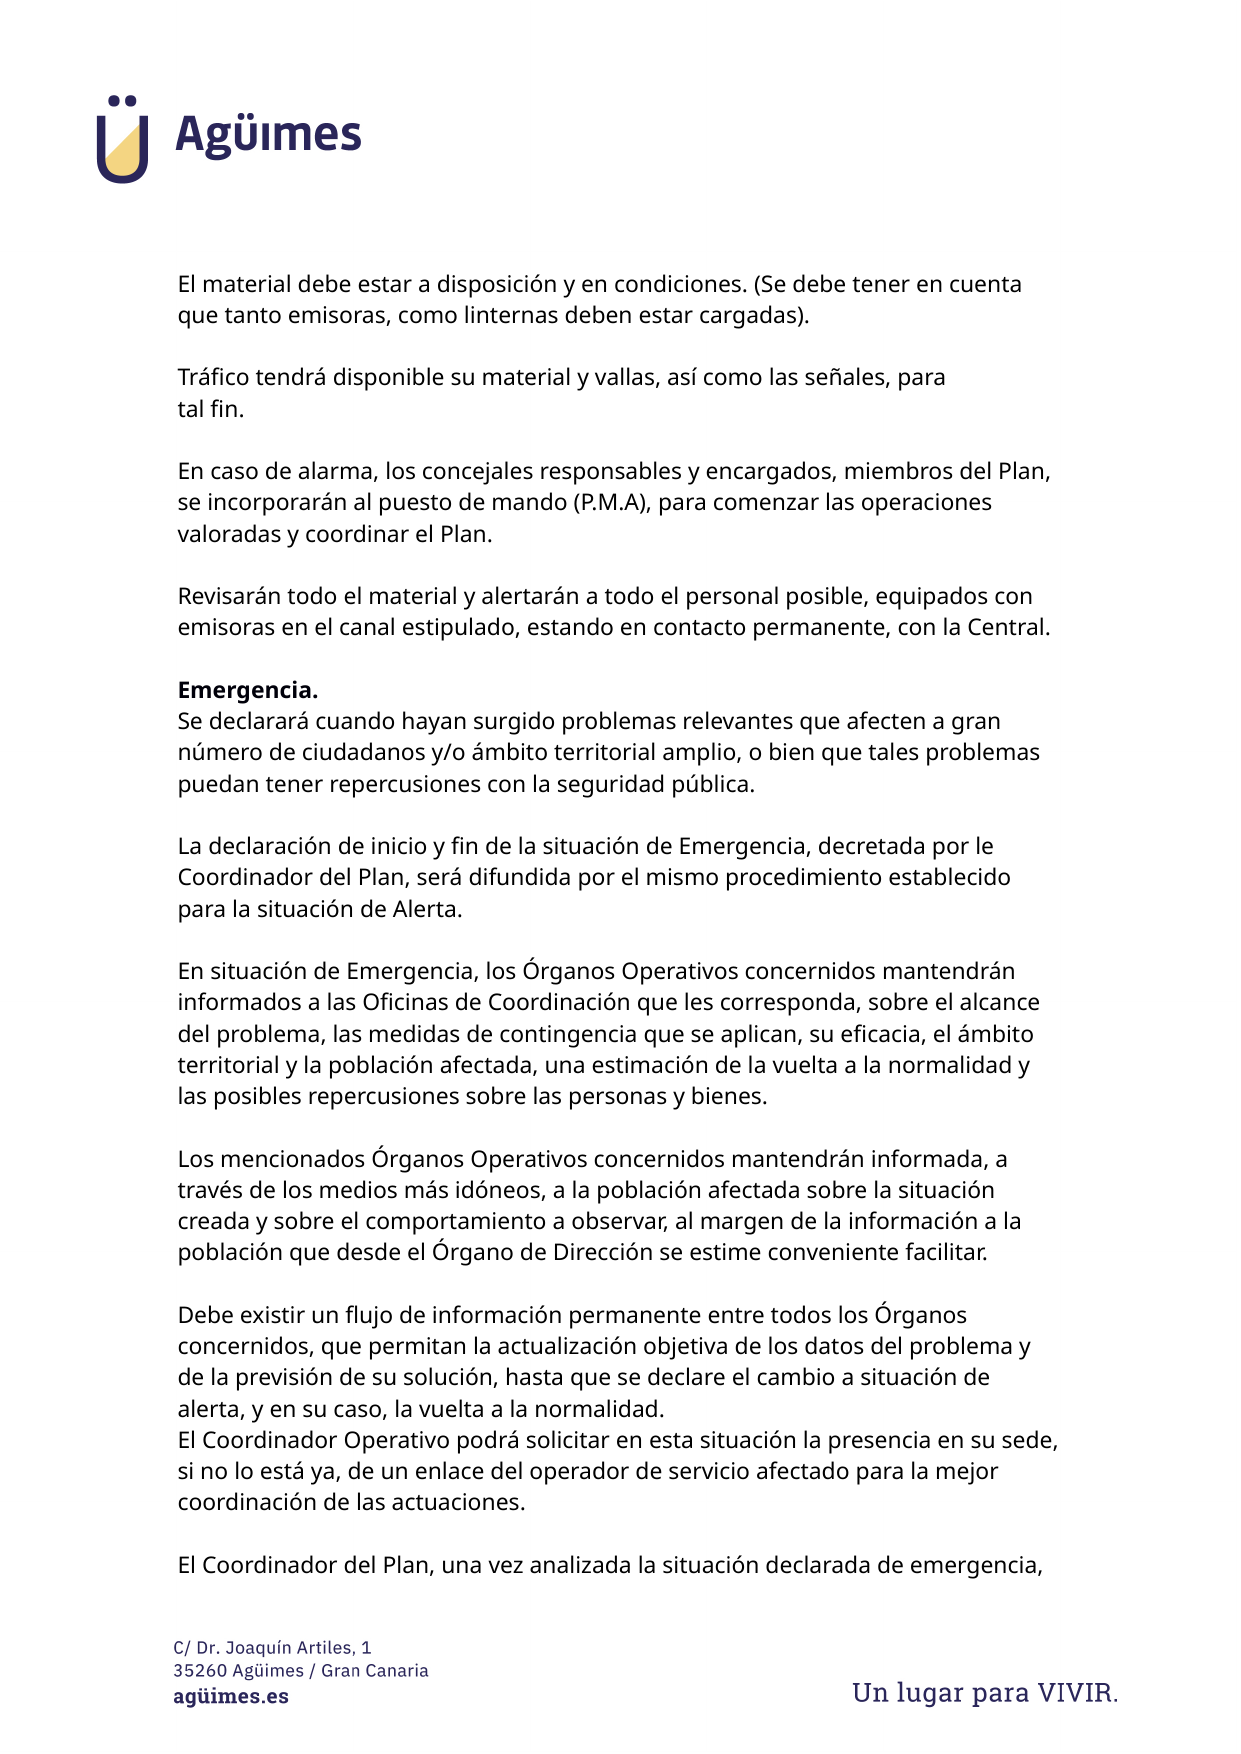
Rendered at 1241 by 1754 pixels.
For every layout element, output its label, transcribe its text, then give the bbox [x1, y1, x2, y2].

text tal fin. [177, 392, 1063, 424]
picture [0, 1, 1237, 1752]
text Tráfico tendrá disponible su material y vallas, así como las señales, para [177, 361, 1063, 392]
text El Coordinador Operativo podrá solicitar en esta situación la presencia en su sede, si no lo está ya, de un enlace del operador de servicio afectado para la mejor coordinación de las actuaciones. [177, 1424, 1063, 1517]
text En caso de alarma, los concejales responsables y encargados, miembros del Plan, se incorporarán al puesto de mando (P.M.A), para comenzar las operaciones valoradas y coordinar el Plan. [177, 455, 1063, 549]
text El material debe estar a disposición y en condiciones. (Se debe tener en cuenta que tanto emisoras, como linternas deben estar cargadas). [177, 267, 1063, 330]
text Debe existir un flujo de información permanente entre todos los Órganos concernidos, que permitan la actualización objetiva de los datos del problema y de la previsión de su solución, hasta que se declare el cambio a situación de alerta, y en su caso, la vuelta a la normalidad. [177, 1299, 1063, 1424]
text La declaración de inicio y fin de la situación de Emergencia, decretada por le Coordinador del Plan, será difundida por el mismo procedimiento establecido para la situación de Alerta. [177, 830, 1063, 924]
text Revisarán todo el material y alertarán a todo el personal posible, equipados con emisoras en el canal estipulado, estando en contacto permanente, con la Central. [177, 580, 1063, 642]
text En situación de Emergencia, los Órganos Operativos concernidos mantendrán informados a las Oficinas de Coordinación que les corresponda, sobre el alcance del problema, las medidas de contingencia que se aplican, su eficacia, el ámbito territorial y la población afectada, una estimación de la vuelta a la normalidad y las posibles repercusiones sobre las personas y bienes. [177, 955, 1063, 1111]
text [177, 1549, 1063, 1580]
text Emergencia. [177, 674, 1063, 705]
text Los mencionados Órganos Operativos concernidos mantendrán informada, a través de los medios más idóneos, a la población afectada sobre la situación creada y sobre el comportamiento a observar, al margen de la información a la población que desde el Órgano de Dirección se estime conveniente facilitar. [177, 1142, 1063, 1267]
text Se declarará cuando hayan surgido problemas relevantes que afecten a gran número de ciudadanos y/o ámbito territorial amplio, o bien que tales problemas puedan tener repercusiones con la seguridad pública. [177, 705, 1063, 799]
